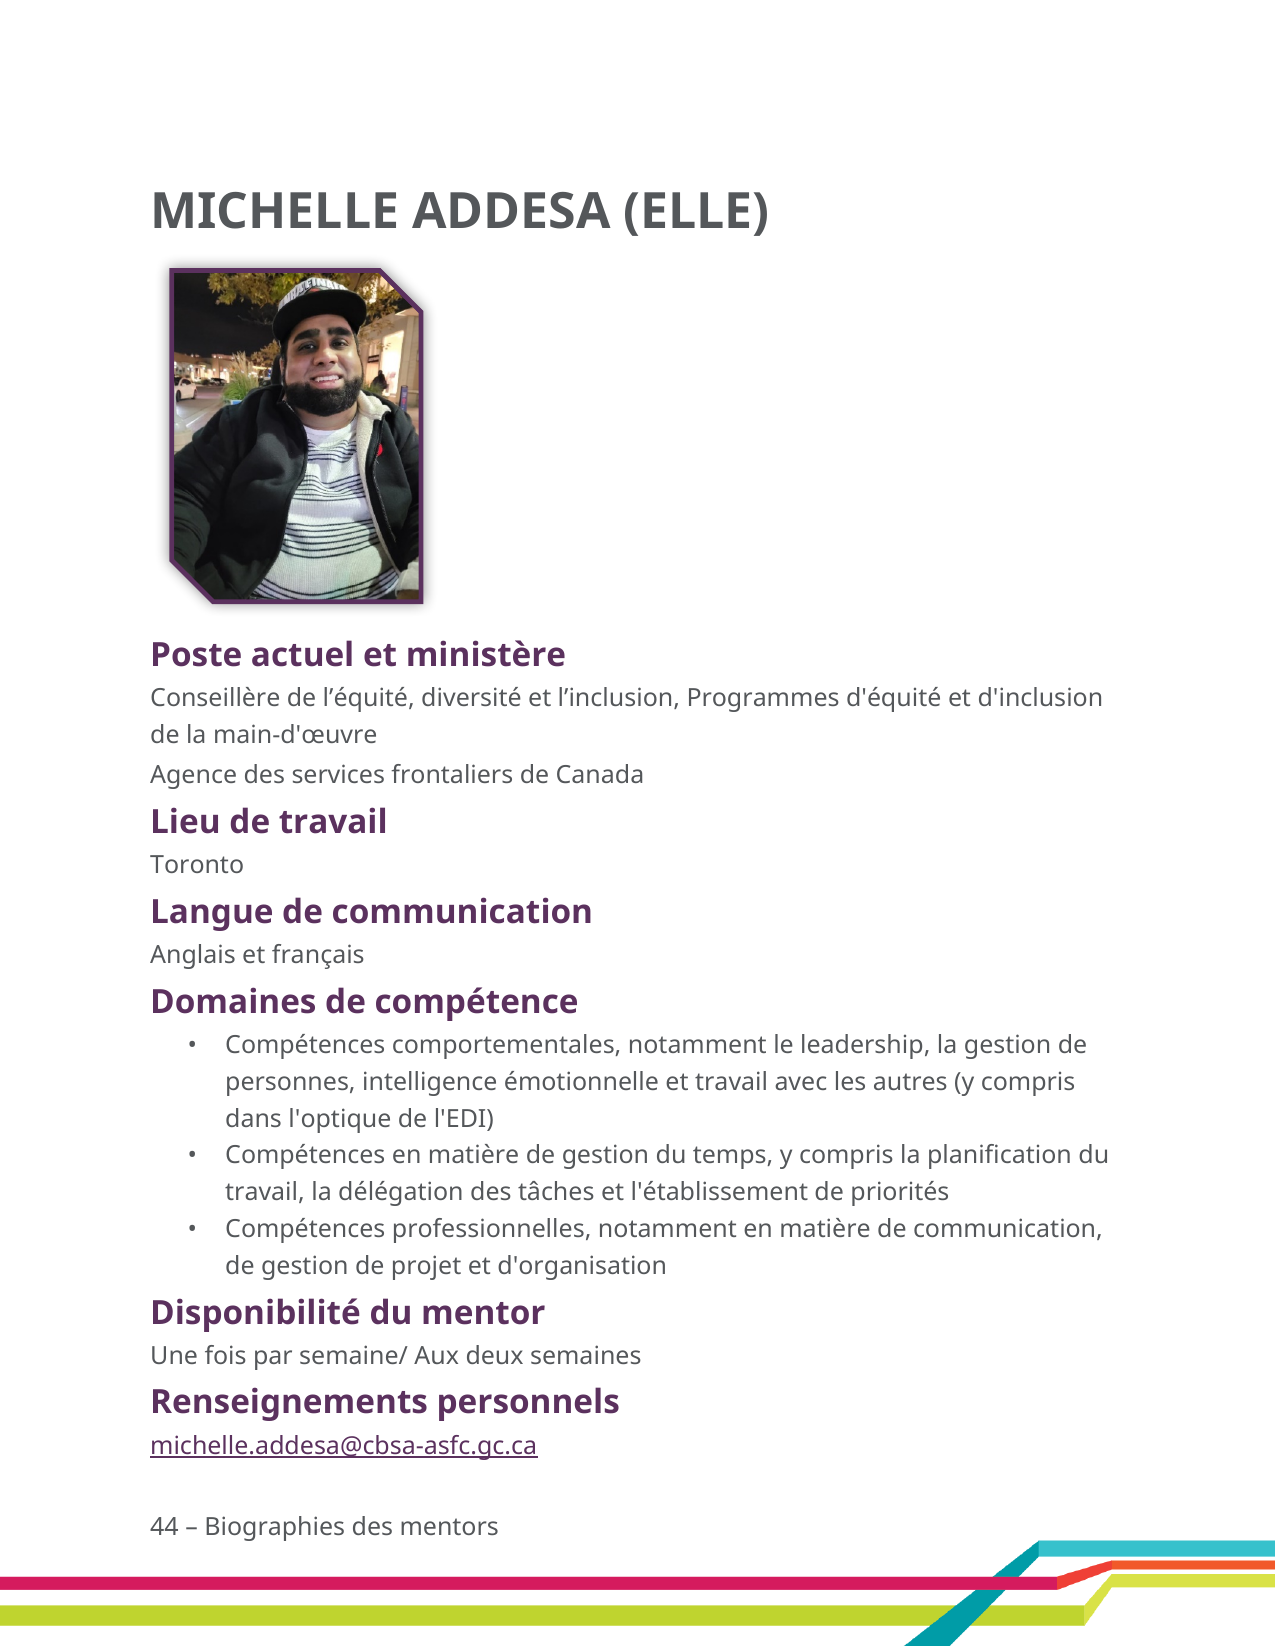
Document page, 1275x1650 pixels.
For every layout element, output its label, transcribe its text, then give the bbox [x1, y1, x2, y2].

text michelle.addesa@cbsa-asfc.gc.ca [150, 1427, 1125, 1461]
list Compétences en matière de gestion du temps, y compris la planification du travail, la délégation des tâches et l'établissement de priorités [187, 1137, 1125, 1208]
subtitle MICHELLE ADDESA (ELLE) [150, 175, 1125, 243]
subtitle Poste actuel et ministère [150, 631, 1125, 676]
subtitle Langue de communication [150, 888, 1125, 933]
text Anglais et français [150, 937, 1125, 971]
list Compétences comportementales, notamment le leadership, la gestion de personnes, intelligence émotionnelle et travail avec les autres (y compris dans l'optique de l'EDI) [187, 1027, 1125, 1134]
text Conseillère de l’équité, diversité et l’inclusion, Programmes d'équité et d'inclusion de la main-d'œuvre [150, 679, 1125, 750]
subtitle Renseignements personnels [150, 1378, 1125, 1424]
picture [175, 273, 418, 599]
subtitle Disponibilité du mentor [150, 1288, 1125, 1334]
subtitle Lieu de travail [150, 798, 1125, 843]
picture [0, 1540, 1275, 1646]
subtitle Domaines de compétence [150, 978, 1125, 1023]
text Une fois par semaine/ Aux deux semaines [150, 1337, 1125, 1371]
list Compétences professionnelles, notamment en matière de communication, de gestion de projet et d'organisation [187, 1211, 1125, 1282]
text Toronto [150, 847, 1125, 881]
text Agence des services frontaliers de Canada [150, 757, 1125, 791]
